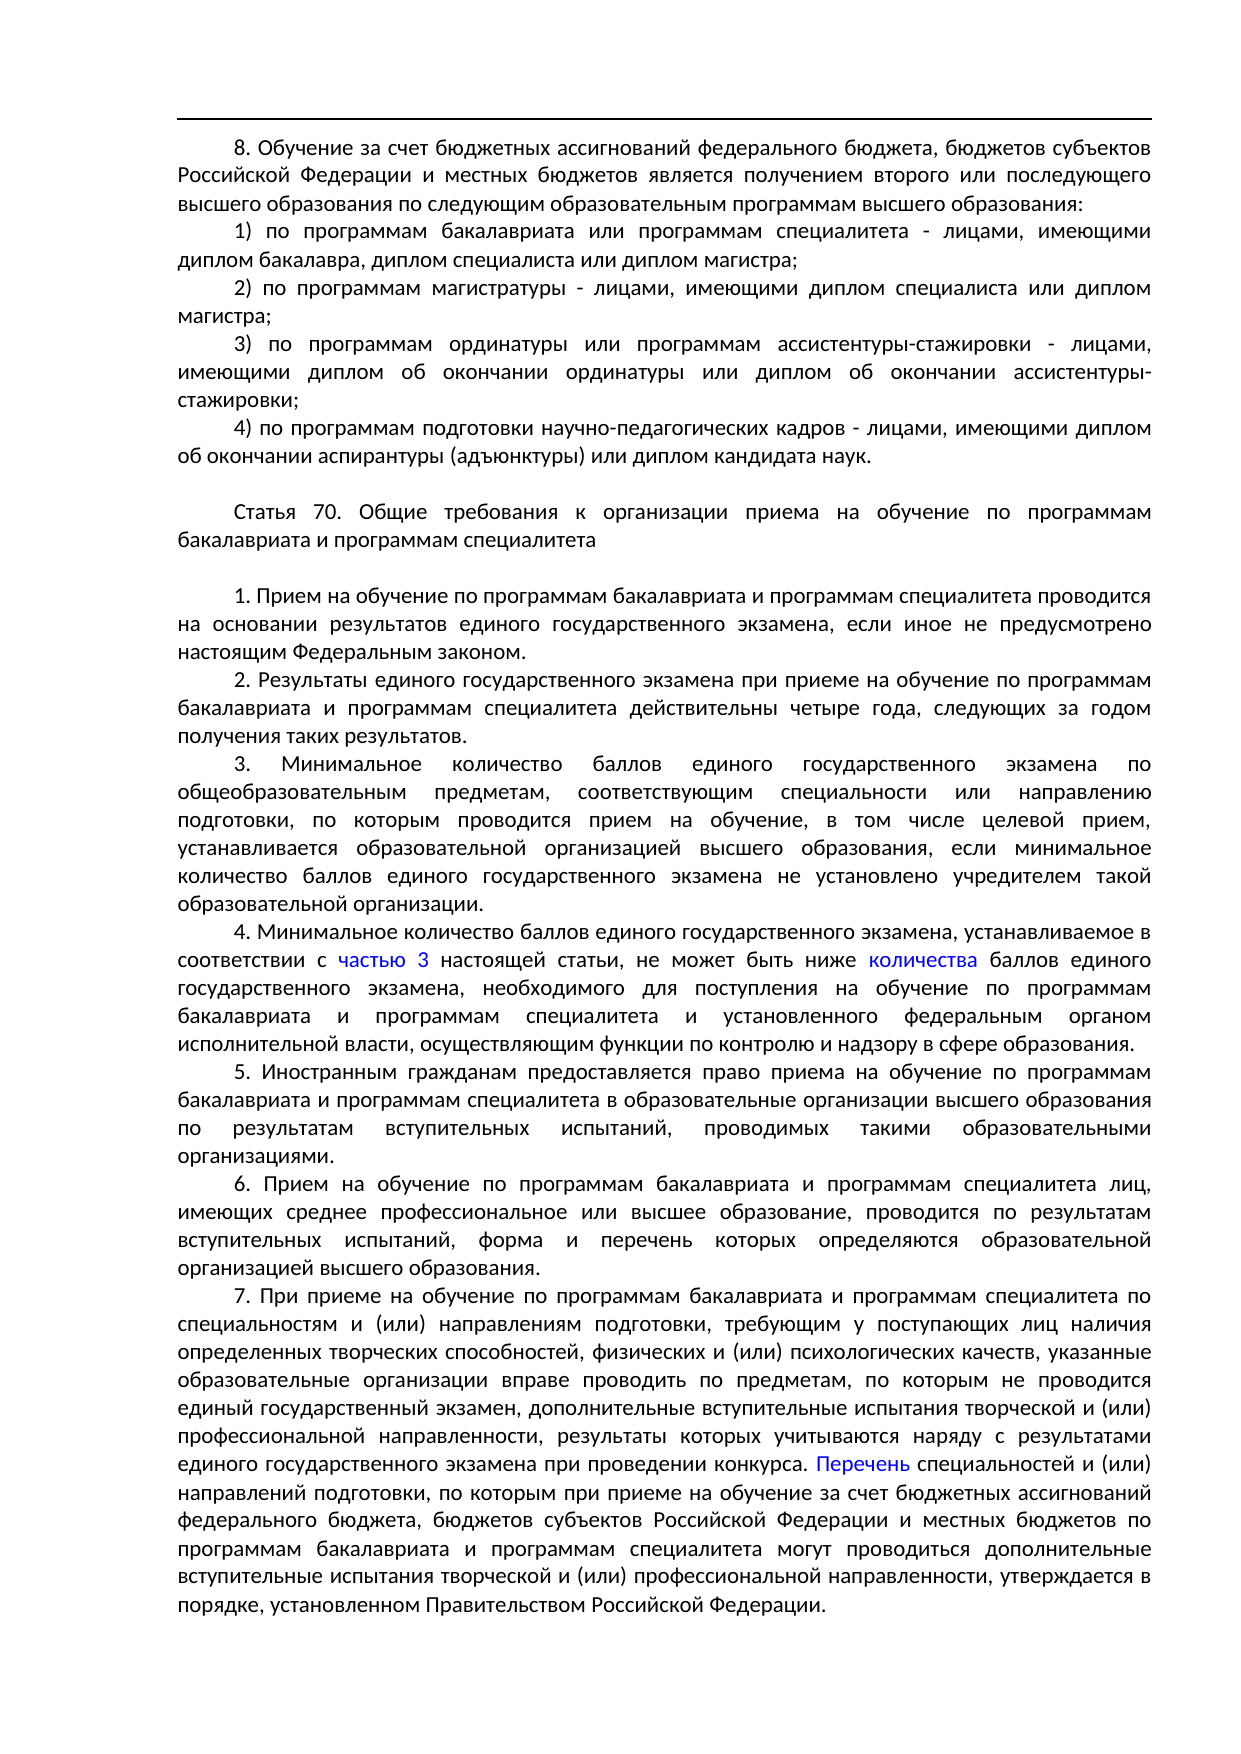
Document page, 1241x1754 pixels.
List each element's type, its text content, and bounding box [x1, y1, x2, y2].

text 6. Прием на обучение по программам бакалавриата и программам специалитета лиц, имеющих среднее профессиональное или высшее образование, проводится по результатам вступительных испытаний, форма и перечень которых определяются образовательной организацией высшего образования. [177, 1169, 1152, 1281]
text 3) по программам ординатуры или программам ассистентуры-стажировки - лицами, имеющими диплом об окончании ординатуры или диплом об окончании ассистентуры-стажировки; [177, 329, 1152, 413]
text 1. Прием на обучение по программам бакалавриата и программам специалитета проводится на основании результатов единого государственного экзамена, если иное не предусмотрено настоящим Федеральным законом. [177, 581, 1152, 665]
text 2) по программам магистратуры - лицами, имеющими диплом специалиста или диплом магистра; [177, 273, 1152, 329]
text 2. Результаты единого государственного экзамена при приеме на обучение по программам бакалавриата и программам специалитета действительны четыре года, следующих за годом получения таких результатов. [177, 665, 1152, 749]
text 1) по программам бакалавриата или программам специалитета - лицами, имеющими диплом бакалавра, диплом специалиста или диплом магистра; [177, 217, 1152, 273]
text 4. Минимальное количество баллов единого государственного экзамена, устанавливаемое в соответствии с частью 3 настоящей статьи, не может быть ниже количества баллов единого государственного экзамена, необходимого для поступления на обучение по программам бакалавриата и программам специалитета и установленного федеральным органом исполнительной власти, осуществляющим функции по контролю и надзору в сфере образования. [177, 917, 1152, 1057]
text 7. При приеме на обучение по программам бакалавриата и программам специалитета по специальностям и (или) направлениям подготовки, требующим у поступающих лиц наличия определенных творческих способностей, физических и (или) психологических качеств, указанные образовательные организации вправе проводить по предметам, по которым не проводится единый государственный экзамен, дополнительные вступительные испытания творческой и (или) профессиональной направленности, результаты которых учитываются наряду с результатами единого государственного экзамена при проведении конкурса. Перечень специальностей и (или) направлений подготовки, по которым при приеме на обучение за счет бюджетных ассигнований федерального бюджета, бюджетов субъектов Российской Федерации и местных бюджетов по программам бакалавриата и программам специалитета могут проводиться дополнительные вступительные испытания творческой и (или) профессиональной направленности, утверждается в порядке, установленном Правительством Российской Федерации. [177, 1281, 1152, 1618]
text 4) по программам подготовки научно-педагогических кадров - лицами, имеющими диплом об окончании аспирантуры (адъюнктуры) или диплом кандидата наук. [177, 413, 1152, 469]
text 3. Минимальное количество баллов единого государственного экзамена по общеобразовательным предметам, соответствующим специальности или направлению подготовки, по которым проводится прием на обучение, в том числе целевой прием, устанавливается образовательной организацией высшего образования, если минимальное количество баллов единого государственного экзамена не установлено учредителем такой образовательной организации. [177, 749, 1152, 917]
text 8. Обучение за счет бюджетных ассигнований федерального бюджета, бюджетов субъектов Российской Федерации и местных бюджетов является получением второго или последующего высшего образования по следующим образовательным программам высшего образования: [177, 133, 1152, 217]
text 5. Иностранным гражданам предоставляется право приема на обучение по программам бакалавриата и программам специалитета в образовательные организации высшего образования по результатам вступительных испытаний, проводимых такими образовательными организациями. [177, 1057, 1152, 1169]
text Статья 70. Общие требования к организации приема на обучение по программам бакалавриата и программам специалитета [177, 497, 1152, 553]
